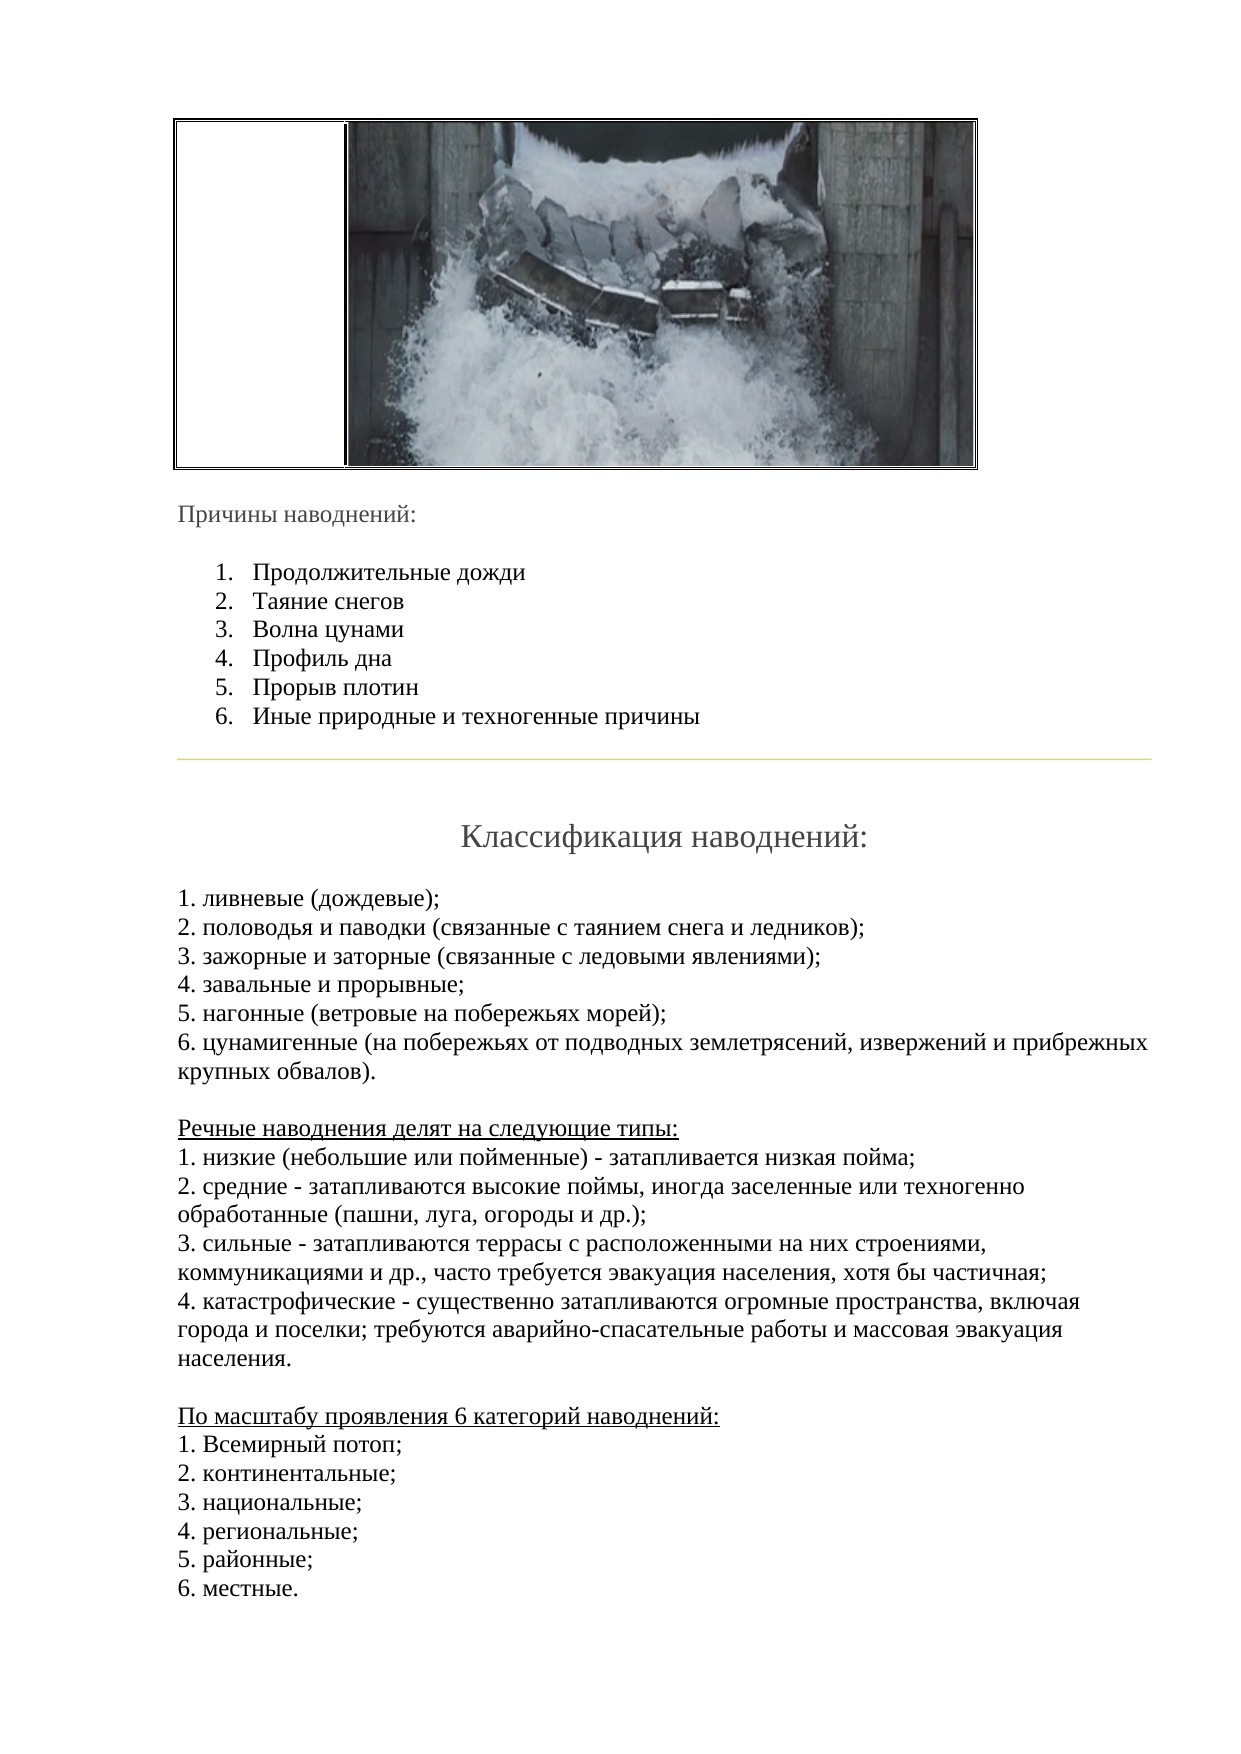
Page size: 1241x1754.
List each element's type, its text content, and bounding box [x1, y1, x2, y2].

list Продолжительные дожди [215, 557, 1152, 586]
list Профиль дна [215, 643, 1152, 672]
list Иные природные и техногенные причины [215, 701, 1152, 729]
text Классификация наводнений: [177, 816, 1152, 854]
list Таяние снегов [215, 586, 1152, 614]
text 1. ливневые (дождевые); 2. половодья и паводки (связанные с таянием снега и ледников); 3. зажорные и заторные (связанные с ледовыми явлениями); 4. завальные и прорывные; 5. нагонные (ветровые на побережьях морей); 6. цунамигенные (на побережьях от подводных землетрясений, извержений и прибрежных крупных обвалов). Речные наводнения делят на следующие типы: 1. низкие (небольшие или пойменные) - затапливается низкая пойма; 2. средние - затапливаются высокие поймы, иногда заселенные или техногенно обработанные (пашни, луга, огороды и др.); 3. сильные - затапливаются террасы с расположенными на них строениями, коммуникациями и др., часто требуется эвакуация населения, хотя бы частичная; 4. катастрофические - существенно затапливаются огромные пространства, включая города и поселки; требуются аварийно-спасательные работы и массовая эвакуация населения. По масштабу проявления 6 категорий наводнений: 1. Всемирный потоп; 2. континентальные; 3. национальные; 4. региональные; 5. районные; 6. местные. [177, 883, 1152, 1602]
text Причины наводнений: [177, 499, 1152, 528]
table_cell Прорыв плотины [177, 120, 345, 467]
list Прорыв плотин [215, 672, 1152, 701]
list Волна цунами [215, 614, 1152, 643]
picture [348, 122, 974, 466]
